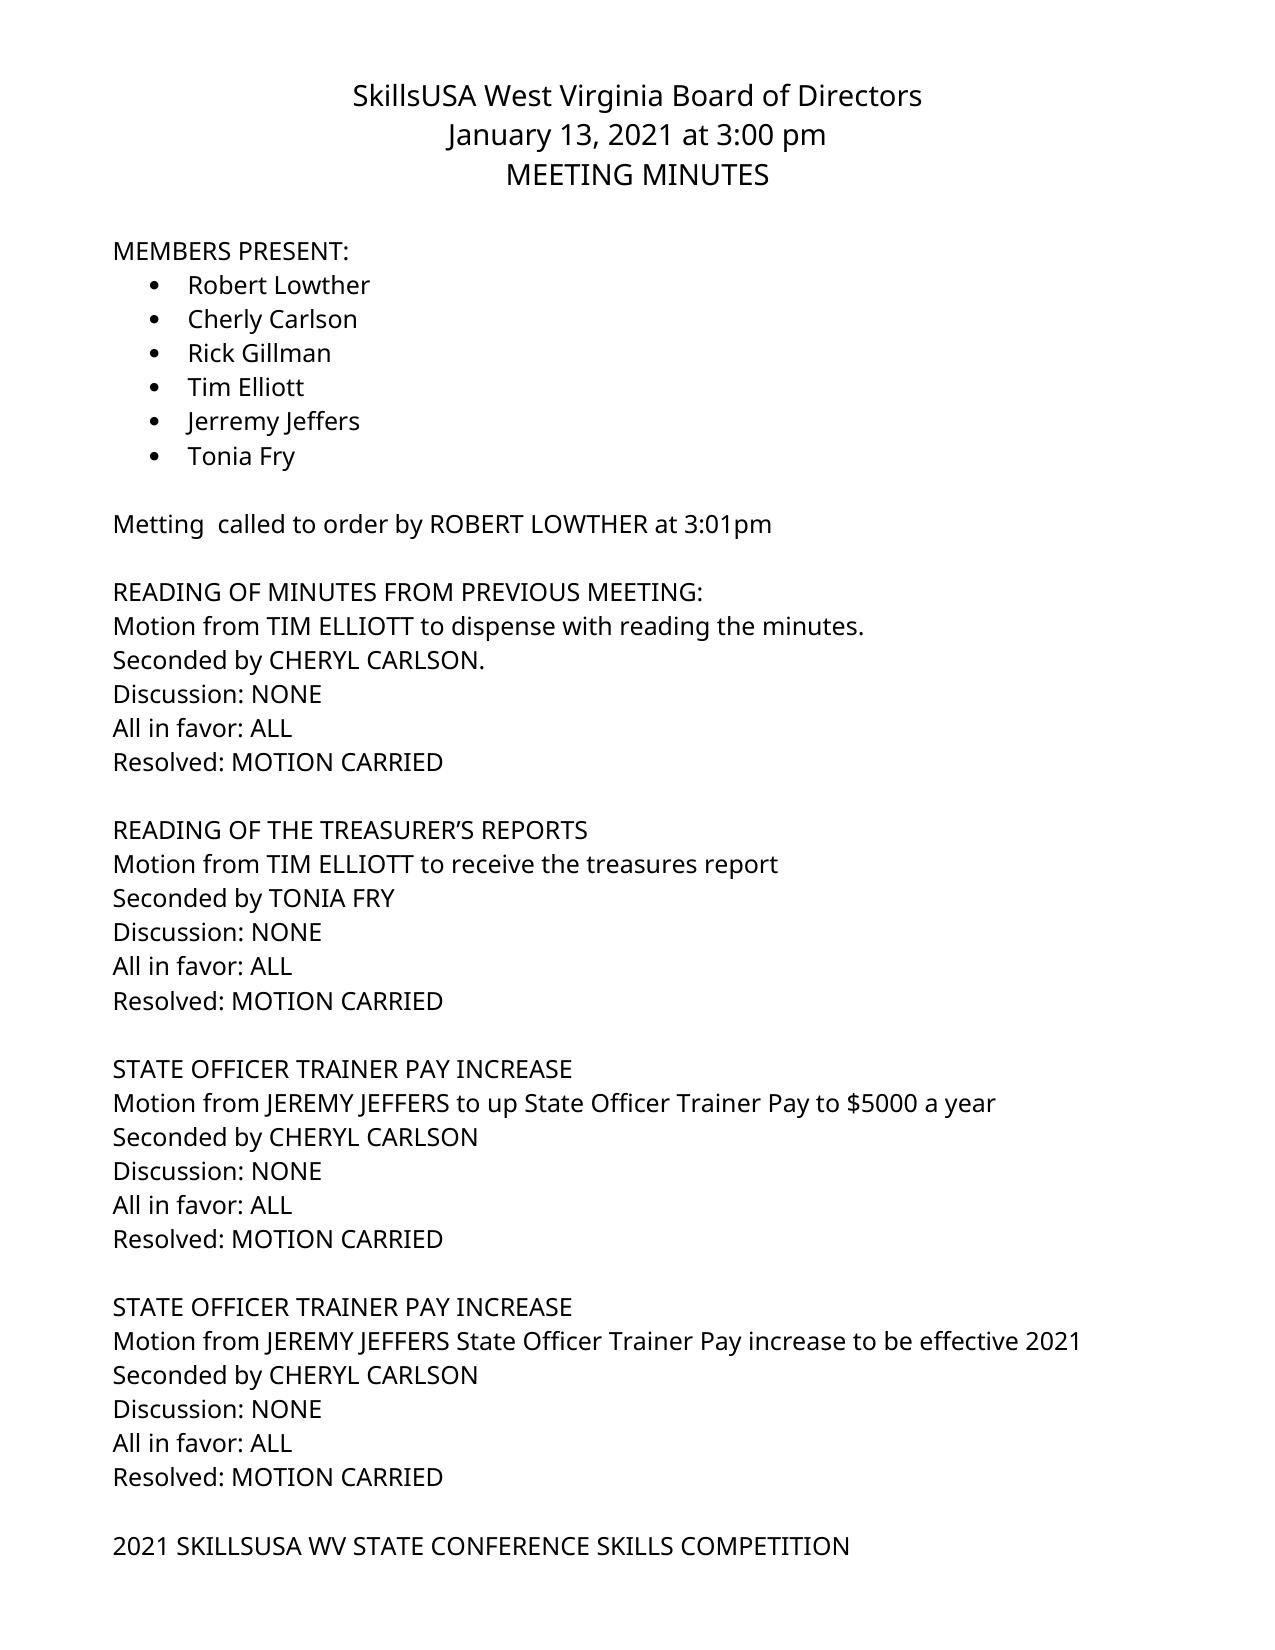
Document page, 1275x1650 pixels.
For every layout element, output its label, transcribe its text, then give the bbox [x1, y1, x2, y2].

text Motion from JEREMY JEFFERS State Officer Trainer Pay increase to be effective 2021 [112, 1324, 1200, 1358]
text Seconded by CHERYL CARLSON. [112, 642, 1200, 677]
text READING OF THE TREASURER’S REPORTS [112, 813, 1200, 847]
list Robert Lowther [150, 268, 1200, 302]
text MEMBERS PRESENT: [112, 234, 1200, 268]
text Resolved: MOTION CARRIED [112, 745, 1200, 779]
text MEETING MINUTES [75, 154, 1200, 194]
text Resolved: MOTION CARRIED [112, 1222, 1200, 1256]
text Discussion: NONE [112, 915, 1200, 949]
text STATE OFFICER TRAINER PAY INCREASE [112, 1051, 1200, 1085]
text Resolved: MOTION CARRIED [112, 1460, 1200, 1494]
text All in favor: ALL [112, 949, 1200, 983]
text STATE OFFICER TRAINER PAY INCREASE [112, 1290, 1200, 1324]
text All in favor: ALL [112, 1426, 1200, 1460]
text Seconded by CHERYL CARLSON [112, 1119, 1200, 1153]
list Rick Gillman [150, 336, 1200, 370]
text Discussion: NONE [112, 1153, 1200, 1187]
text Seconded by CHERYL CARLSON [112, 1358, 1200, 1392]
list Cherly Carlson [150, 302, 1200, 336]
text 2021 SKILLSUSA WV STATE CONFERENCE SKILLS COMPETITION [112, 1528, 1200, 1562]
text Discussion: NONE [112, 677, 1200, 711]
text SkillsUSA West Virginia Board of Directors [75, 75, 1200, 115]
text Seconded by TONIA FRY [112, 881, 1200, 915]
text Motion from TIM ELLIOTT to dispense with reading the minutes. [112, 608, 1200, 642]
text All in favor: ALL [112, 1187, 1200, 1222]
text Metting called to order by ROBERT LOWTHER at 3:01pm [112, 506, 1200, 540]
text All in favor: ALL [112, 711, 1200, 745]
text Motion from TIM ELLIOTT to receive the treasures report [112, 847, 1200, 881]
text Discussion: NONE [112, 1392, 1200, 1426]
text Motion from JEREMY JEFFERS to up State Officer Trainer Pay to $5000 a year [112, 1085, 1200, 1119]
list Jerremy Jeffers [150, 404, 1200, 438]
text Resolved: MOTION CARRIED [112, 983, 1200, 1017]
list Tonia Fry [150, 438, 1200, 472]
list Tim Elliott [150, 370, 1200, 404]
text January 13, 2021 at 3:00 pm [75, 115, 1200, 154]
text READING OF MINUTES FROM PREVIOUS MEETING: [112, 574, 1200, 608]
